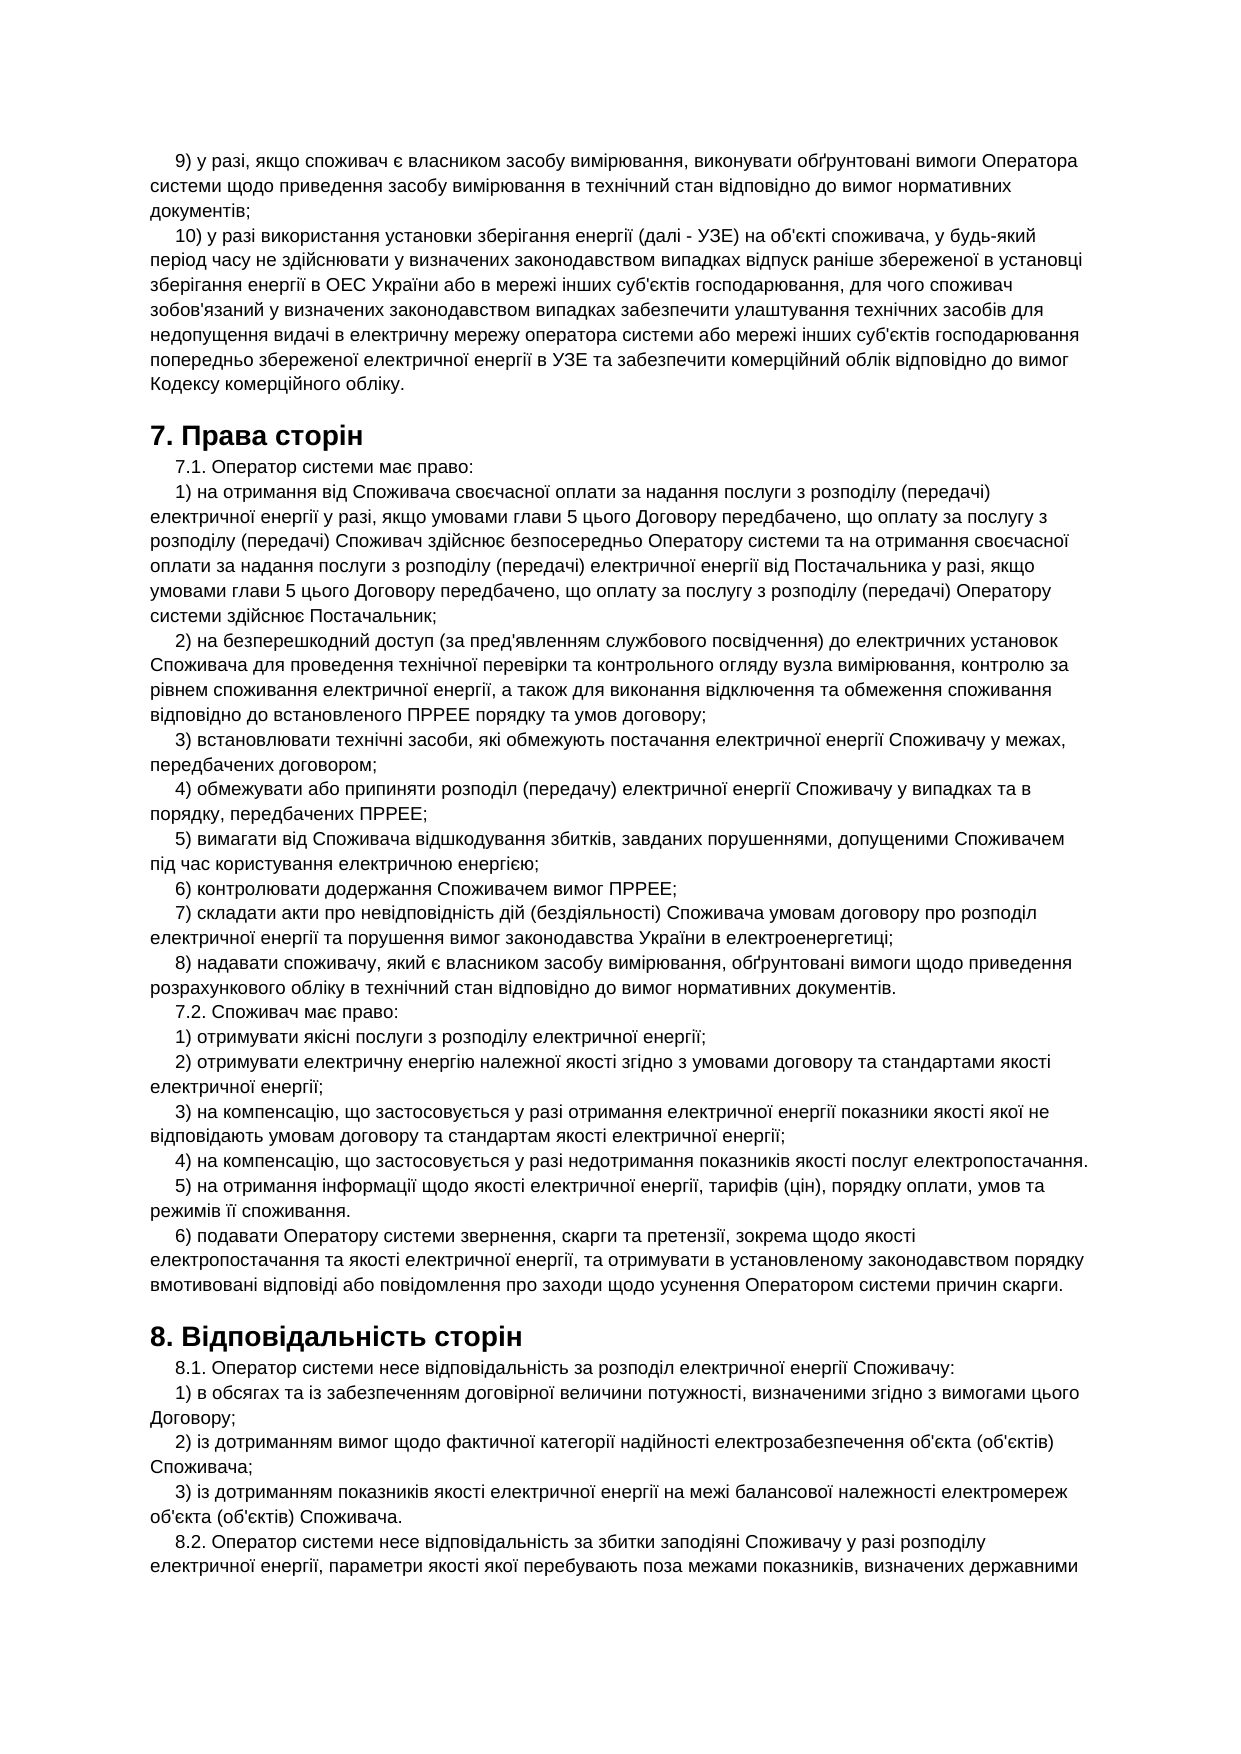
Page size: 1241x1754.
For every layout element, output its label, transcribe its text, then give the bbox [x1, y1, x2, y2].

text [150, 1530, 1090, 1577]
text 2) отримувати електричну енергію належної якості згідно з умовами договору та стандартами якості електричної енергії; [150, 1051, 1090, 1097]
text 9) у разі, якщо споживач є власником засобу вимірювання, виконувати обґрунтовані вимоги Оператора системи щодо приведення засобу вимірювання в технічний стан відповідно до вимог нормативних документів; [150, 150, 1090, 221]
text 1) отримувати якісні послуги з розподілу електричної енергії; [150, 1026, 1090, 1048]
text 7) складати акти про невідповідність дій (бездіяльності) Споживача умовам договору про розподіл електричної енергії та порушення вимог законодавства України в електроенергетиці; [150, 902, 1090, 948]
subtitle 7. Права сторін [150, 419, 1090, 451]
text 5) на отримання інформації щодо якості електричної енергії, тарифів (цін), порядку оплати, умов та режимів її споживання. [150, 1175, 1090, 1221]
text 1) на отримання від Споживача своєчасної оплати за надання послуги з розподілу (передачі) електричної енергії у разі, якщо умовами глави 5 цього Договору передбачено, що оплату за послугу з розподілу (передачі) Споживач здійснює безпосередньо Оператору системи та на отримання своєчасної оплати за надання послуги з розподілу (передачі) електричної енергії від Постачальника у разі, якщо умовами глави 5 цього Договору передбачено, що оплату за послугу з розподілу (передачі) Оператору системи здійснює Постачальник; [150, 481, 1090, 626]
text 5) вимагати від Споживача відшкодування збитків, завданих порушеннями, допущеними Споживачем під час користування електричною енергією; [150, 828, 1090, 874]
text 7.1. Оператор системи має право: [150, 456, 1090, 477]
text 3) на компенсацію, що застосовується у разі отримання електричної енергії показники якості якої не відповідають умовам договору та стандартам якості електричної енергії; [150, 1101, 1090, 1147]
text 8) надавати споживачу, який є власником засобу вимірювання, обґрунтовані вимоги щодо приведення розрахункового обліку в технічний стан відповідно до вимог нормативних документів. [150, 952, 1090, 998]
text 8.1. Оператор системи несе відповідальність за розподіл електричної енергії Споживачу: [150, 1357, 1090, 1378]
text 6) контролювати додержання Споживачем вимог ПРРЕЕ; [150, 877, 1090, 899]
text 7.2. Споживач має право: [150, 1001, 1090, 1023]
text 2) із дотриманням вимог щодо фактичної категорії надійності електрозабезпечення об'єкта (об'єктів) Споживача; [150, 1431, 1090, 1478]
text 3) встановлювати технічні засоби, які обмежують постачання електричної енергії Споживачу у межах, передбачених договором; [150, 729, 1090, 775]
text 1) в обсягах та із забезпеченням договірної величини потужності, визначеними згідно з вимогами цього Договору; [150, 1382, 1090, 1428]
text 4) на компенсацію, що застосовується у разі недотримання показників якості послуг електропостачання. [150, 1150, 1090, 1172]
text 2) на безперешкодний доступ (за пред'явленням службового посвідчення) до електричних установок Споживача для проведення технічної перевірки та контрольного огляду вузла вимірювання, контролю за рівнем споживання електричної енергії, а також для виконання відключення та обмеження споживання відповідно до встановленого ПРРЕЕ порядку та умов договору; [150, 629, 1090, 725]
text 4) обмежувати або припиняти розподіл (передачу) електричної енергії Споживачу у випадках та в порядку, передбачених ПРРЕЕ; [150, 778, 1090, 824]
subtitle 8. Відповідальність сторін [150, 1320, 1090, 1352]
text 3) із дотриманням показників якості електричної енергії на межі балансової належності електромереж об'єкта (об'єктів) Споживача. [150, 1481, 1090, 1527]
text 10) у разі використання установки зберігання енергії (далі - УЗЕ) на об'єкті споживача, у будь-який період часу не здійснювати у визначених законодавством випадках відпуск раніше збереженої в установці зберігання енергії в ОЕС України або в мережі інших суб'єктів господарювання, для чого споживач зобов'язаний у визначених законодавством випадках забезпечити улаштування технічних засобів для недопущення видачі в електричну мережу оператора системи або мережі інших суб'єктів господарювання попередньо збереженої електричної енергії в УЗЕ та забезпечити комерційний облік відповідно до вимог Кодексу комерційного обліку. [150, 224, 1090, 395]
text 6) подавати Оператору системи звернення, скарги та претензії, зокрема щодо якості електропостачання та якості електричної енергії, та отримувати в установленому законодавством порядку вмотивовані відповіді або повідомлення про заходи щодо усунення Оператором системи причин скарги. [150, 1224, 1090, 1296]
